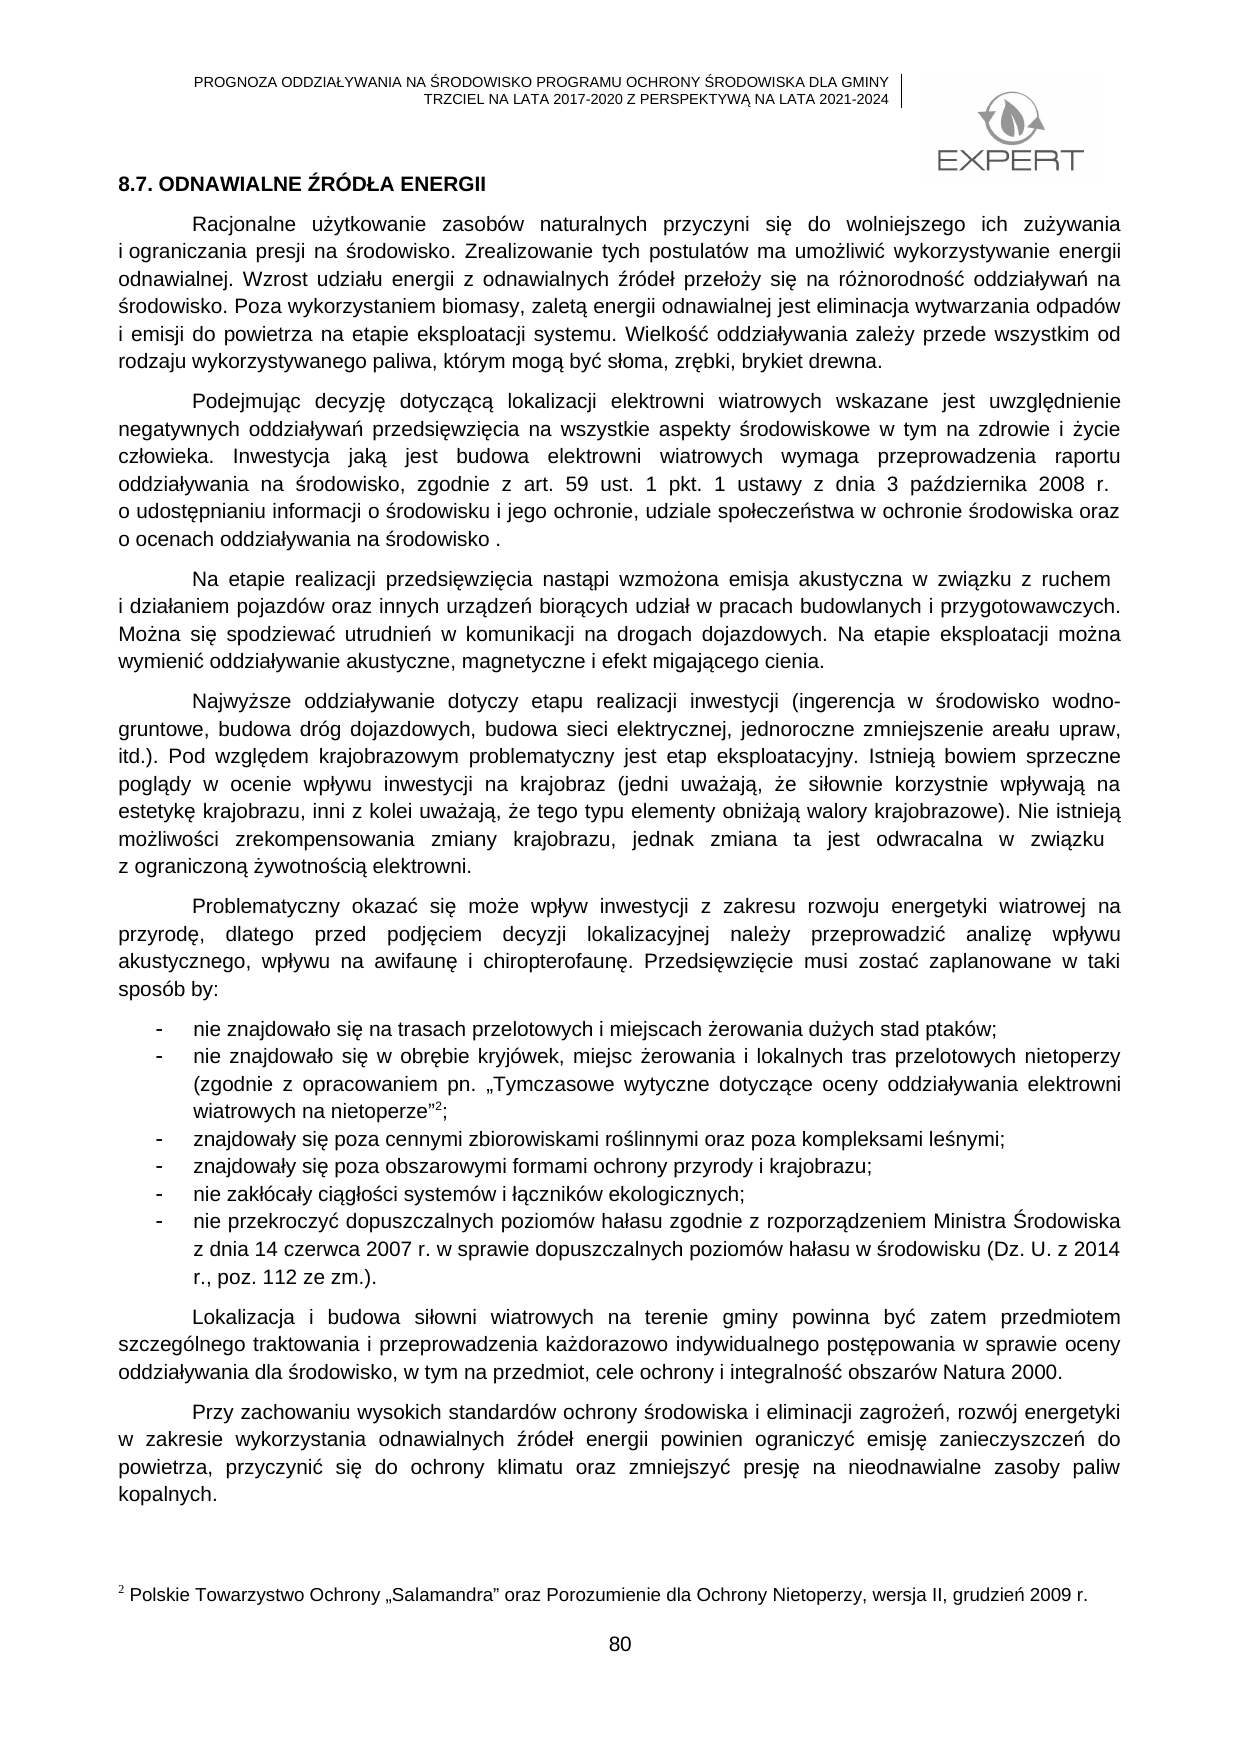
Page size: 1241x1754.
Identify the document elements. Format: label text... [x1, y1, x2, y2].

list znajdowały się poza obszarowymi formami ochrony przyrody i krajobrazu; [156, 1154, 1122, 1178]
list nie znajdowało się na trasach przelotowych i miejscach żerowania dużych stad ptaków; [156, 1016, 1122, 1040]
text Problematyczny okazać się może wpływ inwestycji z zakresu rozwoju energetyki wiatrowej na przyrodę, dlatego przed podjęciem decyzji lokalizacyjnej należy przeprowadzić analizę wpływu akustycznego, wpływu na awifaunę i chiropterofaunę. Przedsięwzięcie musi zostać zaplanowane w taki sposób by: [118, 894, 1122, 1000]
text Lokalizacja i budowa siłowni wiatrowych na terenie gminy powinna być zatem przedmiotem szczególnego traktowania i przeprowadzenia każdorazowo indywidualnego postępowania w sprawie oceny oddziaływania dla środowisko, w tym na przedmiot, cele ochrony i integralność obszarów Natura 2000. [118, 1304, 1122, 1383]
text Podejmując decyzję dotyczącą lokalizacji elektrowni wiatrowych wskazane jest uwzględnienie negatywnych oddziaływań przedsięwzięcia na wszystkie aspekty środowiskowe w tym na zdrowie i życie człowieka. Inwestycja jaką jest budowa elektrowni wiatrowych wymaga przeprowadzenia raportu oddziaływania na środowisko, zgodnie z art. 59 ust. 1 pkt. 1 ustawy z dnia 3 października 2008 r. o udostępnianiu informacji o środowisku i jego ochronie, udziale społeczeństwa w ochronie środowiska oraz o ocenach oddziaływania na środowisko . [118, 389, 1122, 550]
list znajdowały się poza cennymi zbiorowiskami roślinnymi oraz poza kompleksami leśnymi; [156, 1127, 1122, 1151]
subtitle 8.7. Odnawialne źródła energii [118, 171, 1122, 195]
text Na etapie realizacji przedsięwzięcia nastąpi wzmożona emisja akustyczna w związku z ruchem i działaniem pojazdów oraz innych urządzeń biorących udział w pracach budowlanych i przygotowawczych. Można się spodziewać utrudnień w komunikacji na drogach dojazdowych. Na etapie eksploatacji można wymienić oddziaływanie akustyczne, magnetyczne i efekt migającego cienia. [118, 566, 1122, 673]
text Najwyższe oddziaływanie dotyczy etapu realizacji inwestycji (ingerencja w środowisko wodno-gruntowe, budowa dróg dojazdowych, budowa sieci elektrycznej, jednoroczne zmniejszenie areału upraw, itd.). Pod względem krajobrazowym problematyczny jest etap eksploatacyjny. Istnieją bowiem sprzeczne poglądy w ocenie wpływu inwestycji na krajobraz (jedni uważają, że siłownie korzystnie wpływają na estetykę krajobrazu, inni z kolei uważają, że tego typu elementy obniżają walory krajobrazowe). Nie istnieją możliwości zrekompensowania zmiany krajobrazu, jednak zmiana ta jest odwracalna w związku z ograniczoną żywotnością elektrowni. [118, 689, 1122, 878]
list nie przekroczyć dopuszczalnych poziomów hałasu zgodnie z rozporządzeniem Ministra Środowiska z dnia 14 czerwca 2007 r. w sprawie dopuszczalnych poziomów hałasu w środowisku (Dz. U. z 2014 r., poz. 112 ze zm.). [156, 1209, 1122, 1288]
text Racjonalne użytkowanie zasobów naturalnych przyczyni się do wolniejszego ich zużywania i ograniczania presji na środowisko. Zrealizowanie tych postulatów ma umożliwić wykorzystywanie energii odnawialnej. Wzrost udziału energii z odnawialnych źródeł przełoży się na różnorodność oddziaływań na środowisko. Poza wykorzystaniem biomasy, zaletą energii odnawialnej jest eliminacja wytwarzania odpadów i emisji do powietrza na etapie eksploatacji systemu. Wielkość oddziaływania zależy przede wszystkim od rodzaju wykorzystywanego paliwa, którym mogą być słoma, zrębki, brykiet drewna. [118, 211, 1122, 373]
list nie znajdowało się w obrębie kryjówek, miejsc żerowania i lokalnych tras przelotowych nietoperzy (zgodnie z opracowaniem pn. „Tymczasowe wytyczne dotyczące oceny oddziaływania elektrowni wiatrowych na nietoperze”; [156, 1044, 1122, 1123]
text Przy zachowaniu wysokich standardów ochrony środowiska i eliminacji zagrożeń, rozwój energetyki w zakresie wykorzystania odnawialnych źródeł energii powinien ograniczyć emisję zanieczyszczeń do powietrza, przyczynić się do ochrony klimatu oraz zmniejszyć presję na nieodnawialne zasoby paliw kopalnych. [118, 1399, 1122, 1506]
list nie zakłócały ciągłości systemów i łączników ekologicznych; [156, 1182, 1122, 1206]
